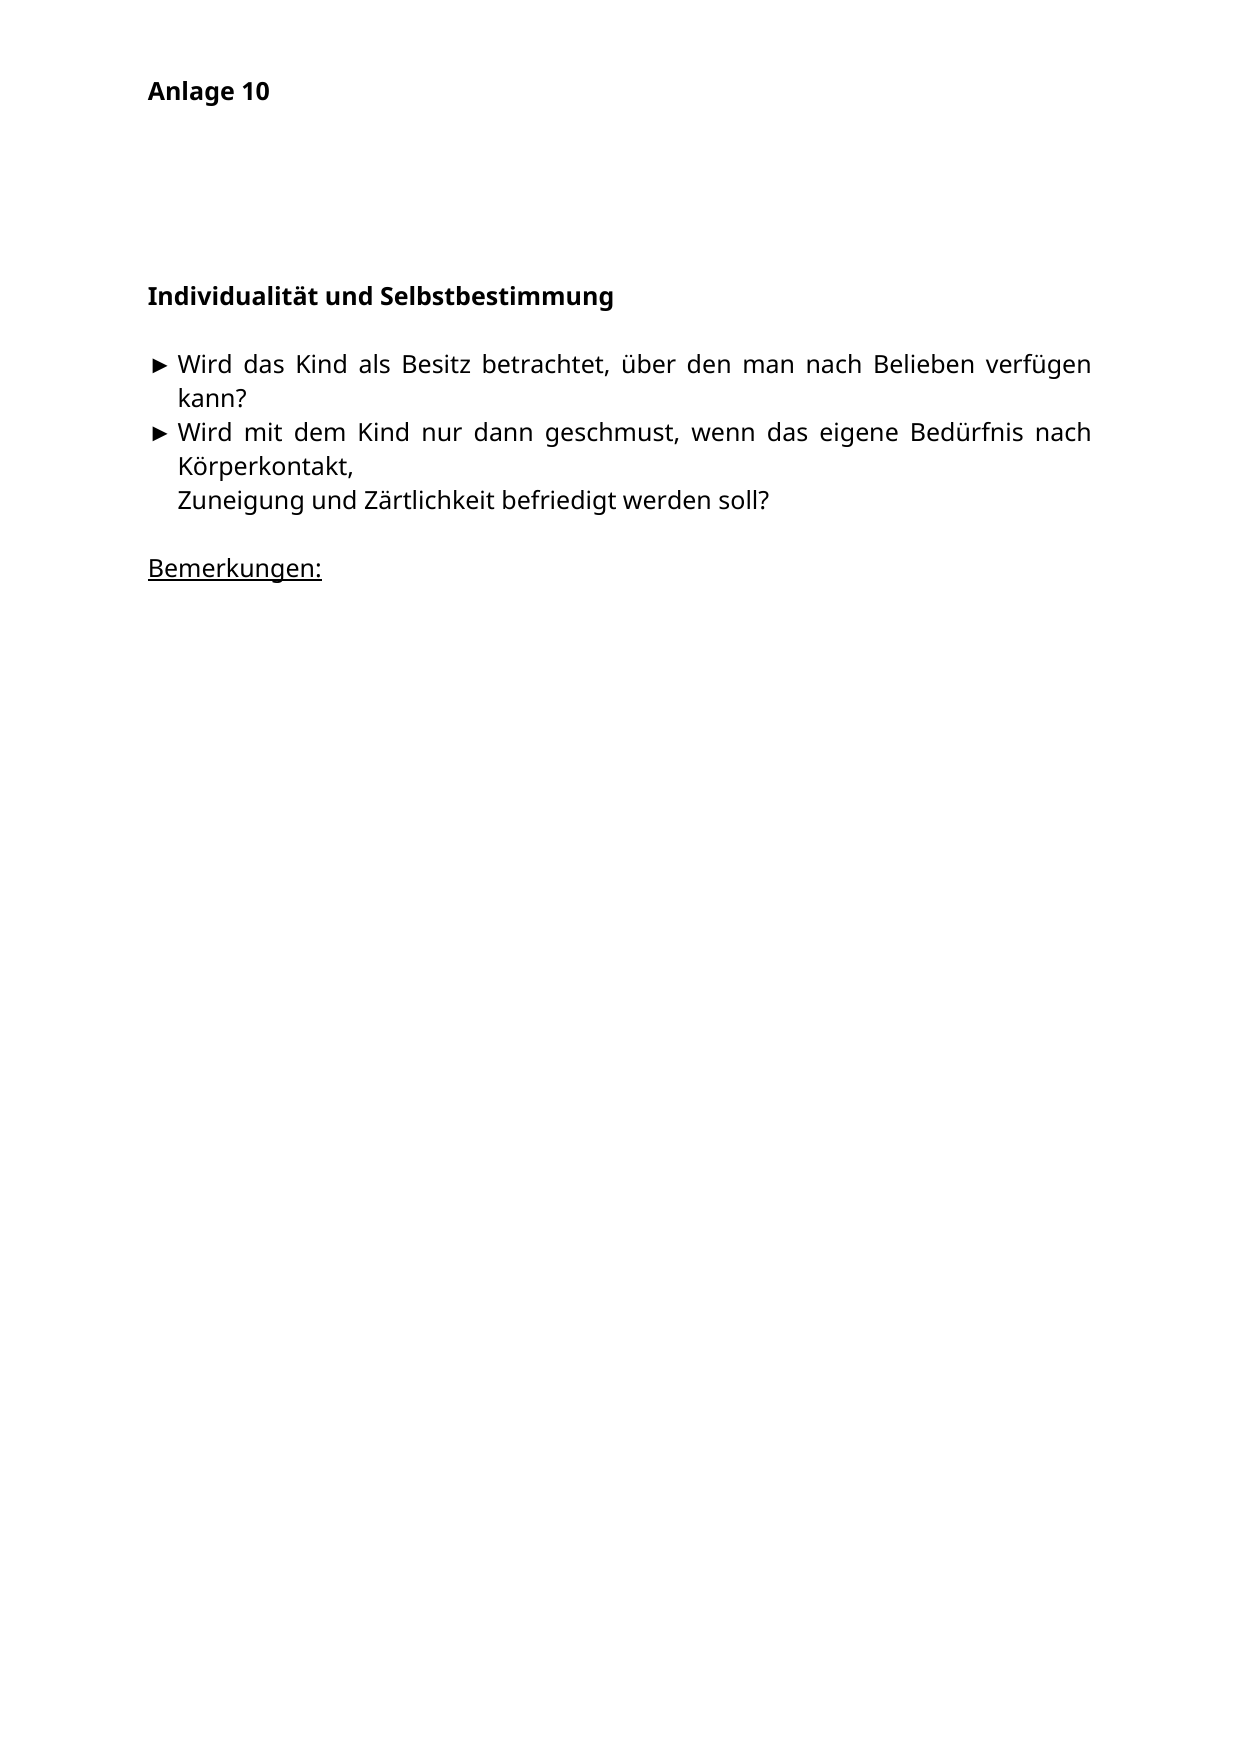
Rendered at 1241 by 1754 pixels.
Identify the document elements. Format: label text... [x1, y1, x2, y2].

text Zuneigung und Zärtlichkeit befriedigt werden soll? [177, 483, 1092, 517]
text Individualität und Selbstbestimmung [148, 278, 1092, 312]
text ► Wird mit dem Kind nur dann geschmust, wenn das eigene Bedürfnis nach Körperkontakt, [148, 414, 1092, 483]
text Bemerkungen: [148, 551, 1092, 585]
text ► Wird das Kind als Besitz betrachtet, über den man nach Belieben verfügen kann? [148, 346, 1092, 414]
